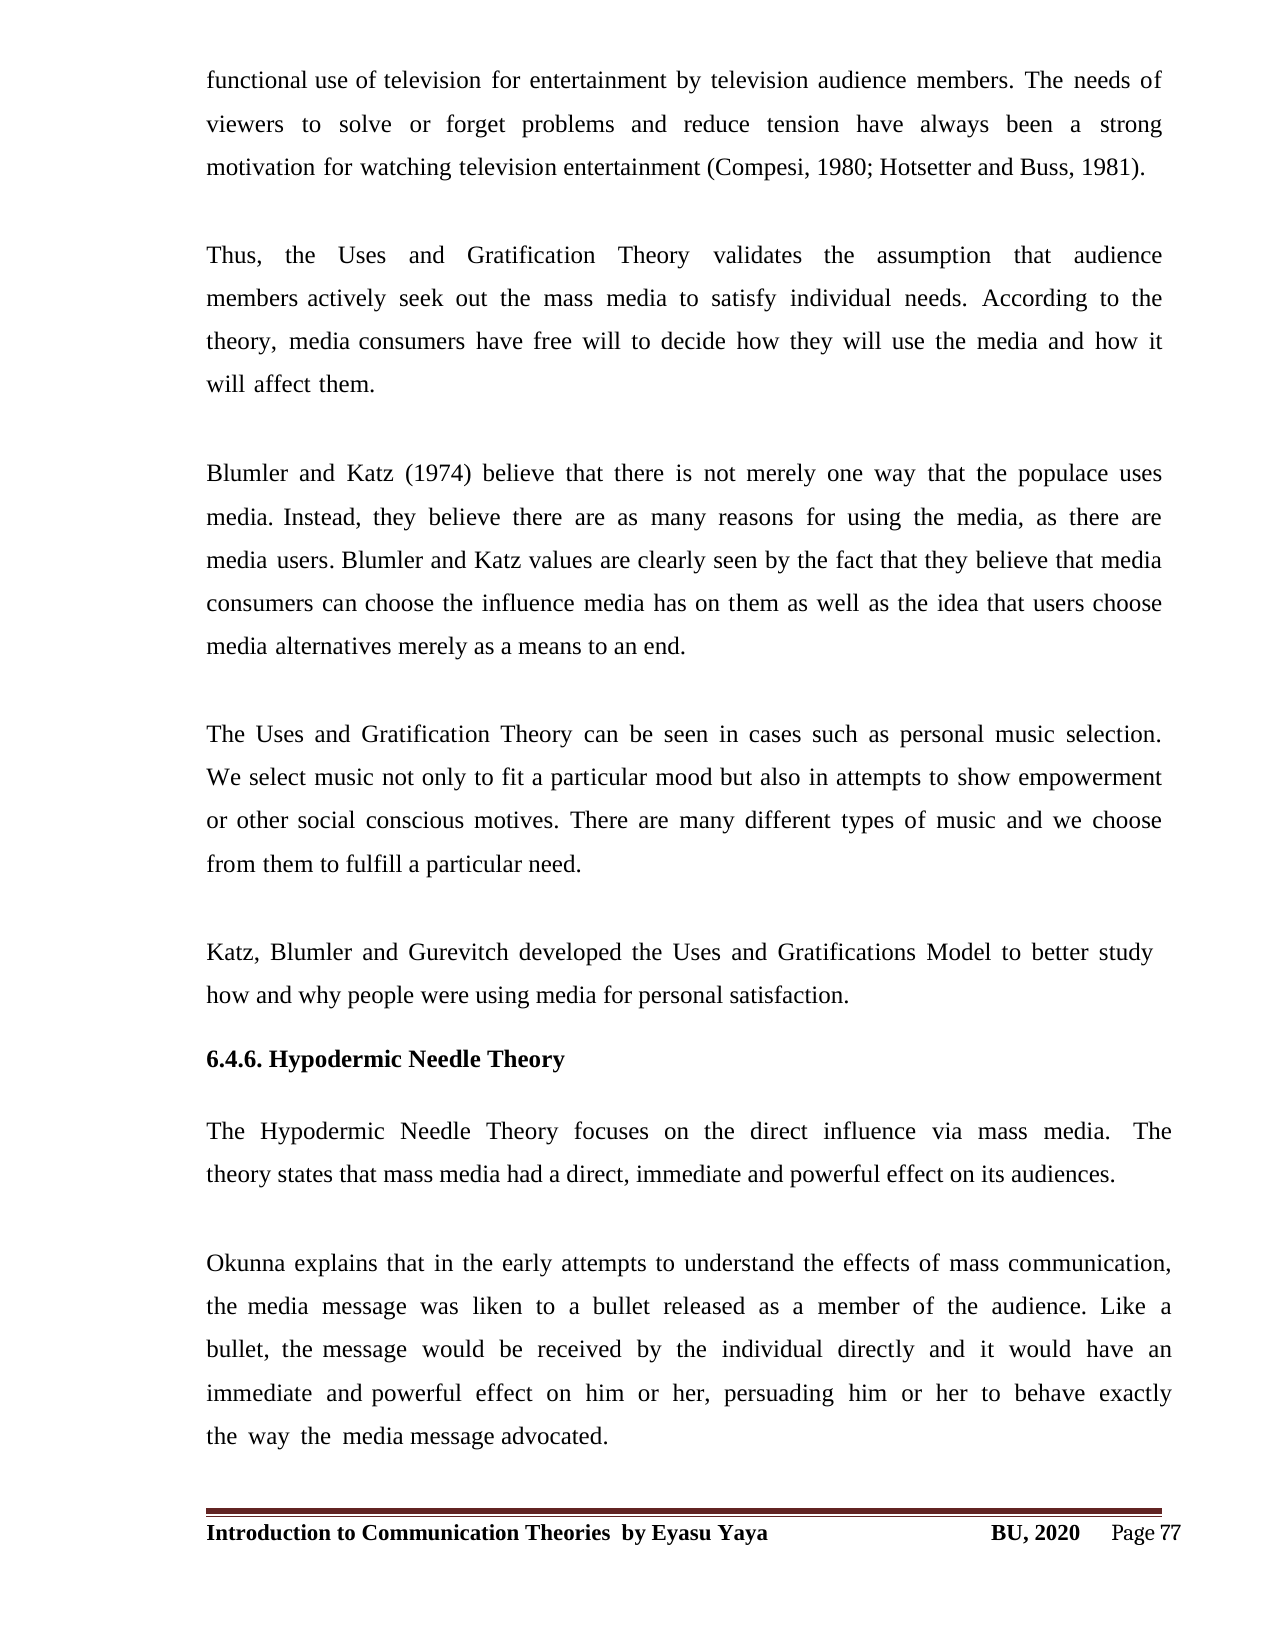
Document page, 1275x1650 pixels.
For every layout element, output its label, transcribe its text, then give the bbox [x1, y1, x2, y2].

text Katz, Blumler and Gurevitch developed the Uses and Gratifications Model to better study how and why people were using media for personal satisfaction. [206, 937, 1153, 1009]
text The Uses and Gratification Theory can be seen in cases such as personal music selection. We select music not only to fit a particular mood but also in attempts to show empowerment or other social conscious motives. There are many different types of music and we choose from them to fulfill a particular need. [206, 719, 1162, 877]
subtitle 6.4.6. Hypodermic Needle Theory [206, 1044, 1162, 1073]
text Thus, the Uses and Gratification Theory validates the assumption that audience members actively seek out the mass media to satisfy individual needs. According to the theory, media consumers have free will to decide how they will use the media and how it will affect them. [206, 240, 1162, 398]
text Okunna explains that in the early attempts to understand the effects of mass communication, the media message was liken to a bullet released as a member of the audience. Like a bullet, the message would be received by the individual directly and it would have an immediate and powerful effect on him or her, persuading him or her to behave exactly the way the media message advocated. [206, 1248, 1172, 1449]
text Blumler and Katz (1974) believe that there is not merely one way that the populace uses media. Instead, they believe there are as many reasons for using the media, as there are media users. Blumler and Katz values are clearly seen by the fact that they believe that media consumers can choose the influence media has on them as well as the idea that users choose media alternatives merely as a means to an end. [206, 458, 1162, 660]
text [206, 66, 1162, 181]
text The Hypodermic Needle Theory focuses on the direct influence via mass media. The theory states that mass media had a direct, immediate and powerful effect on its audiences. [206, 1116, 1172, 1188]
